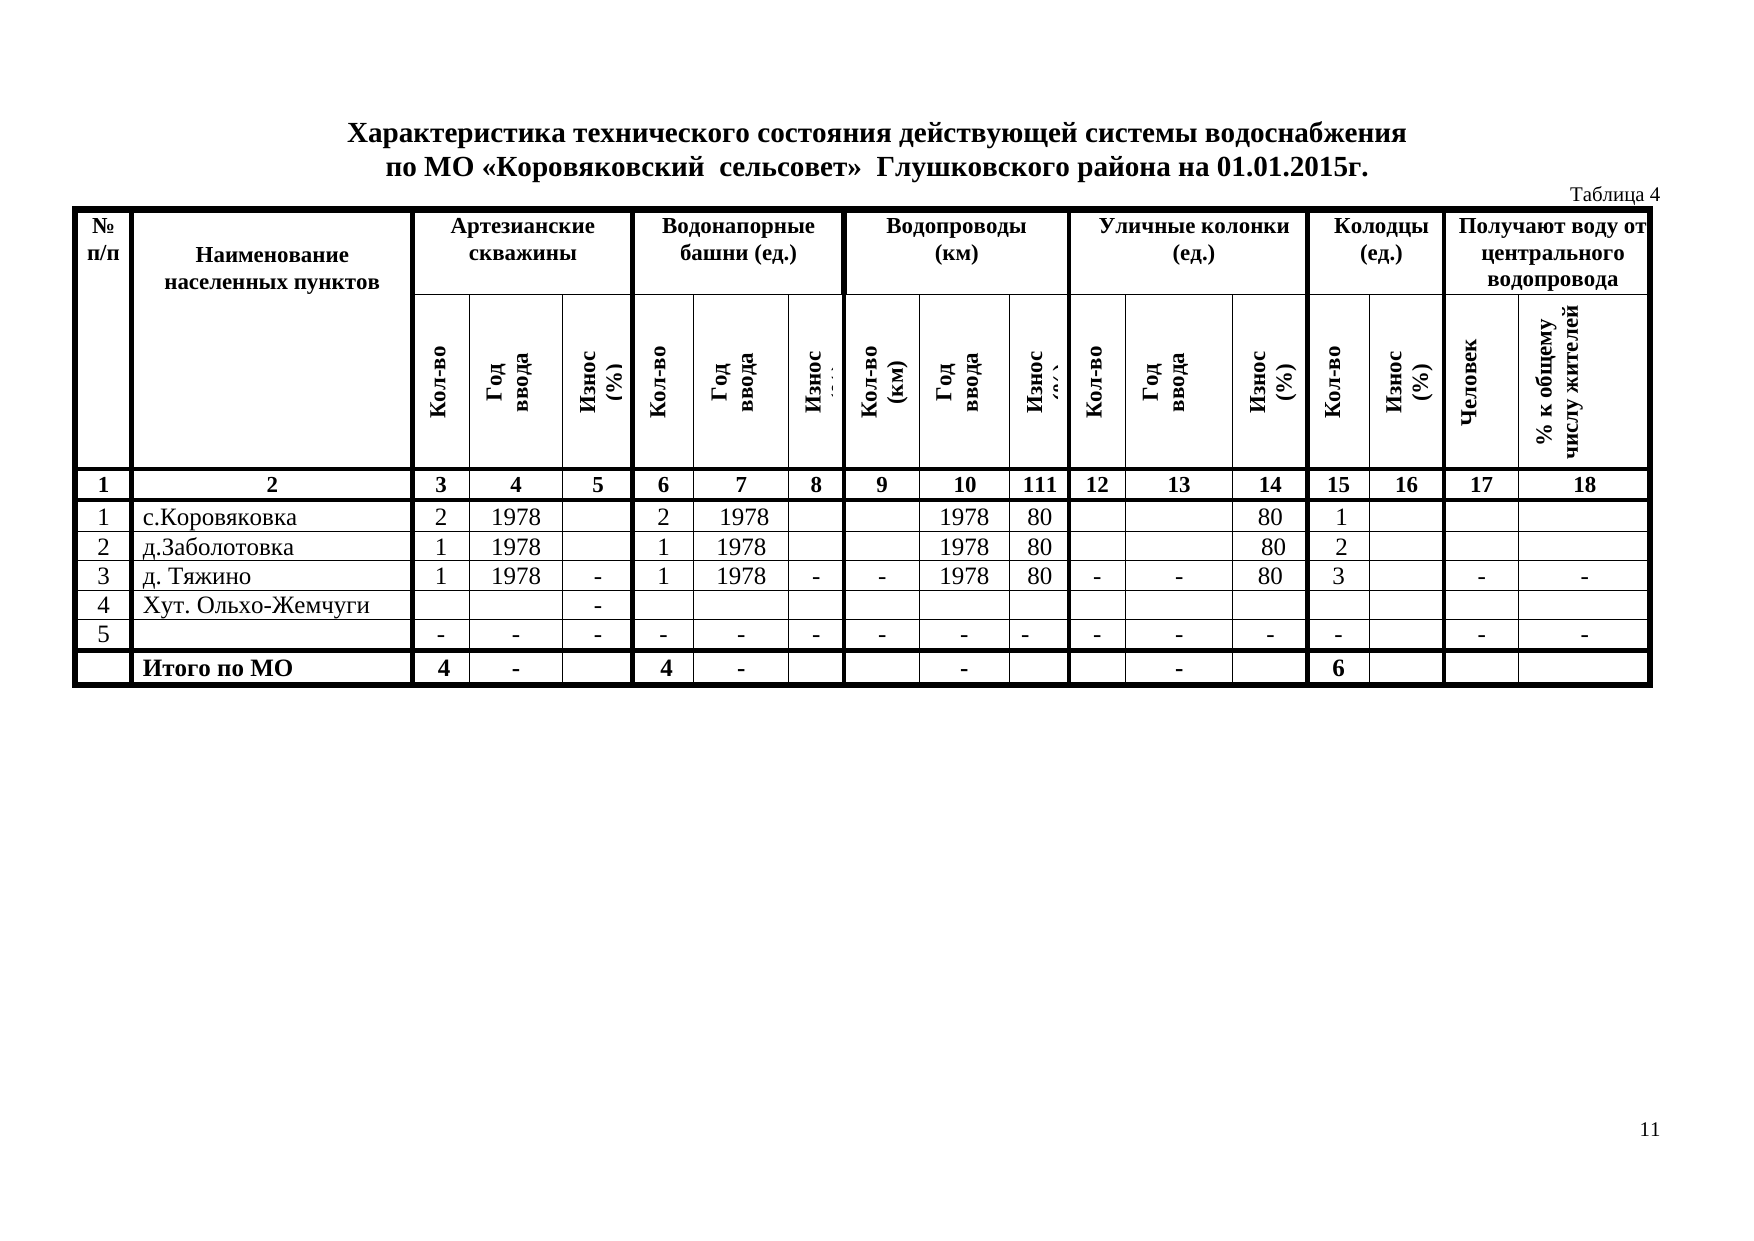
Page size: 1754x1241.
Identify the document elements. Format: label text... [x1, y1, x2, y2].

table_cell 80 [1233, 532, 1305, 560]
table_cell 14 [1233, 471, 1305, 498]
table_cell 6 [635, 471, 693, 498]
table_cell 10 [920, 471, 1009, 498]
table_cell Кол-во [1310, 295, 1369, 467]
subtitle Характеристика технического состояния действующей системы водоснабжения [94, 115, 1660, 149]
table_cell 1 [635, 561, 693, 589]
table_cell Износ (%) [1370, 295, 1442, 467]
table_cell 7 [694, 471, 788, 498]
table_cell [846, 502, 919, 531]
subtitle по МО «Коровяковский сельсовет» Глушковского района на 01.01.2015г. [94, 149, 1660, 182]
table_cell 1978 [470, 502, 562, 531]
table_cell 12 [1071, 471, 1125, 498]
table_cell [1370, 591, 1442, 619]
table_cell 3 [78, 561, 129, 589]
table_cell - [470, 620, 562, 648]
table_cell [1446, 532, 1518, 560]
table_cell [1370, 532, 1442, 560]
table_cell 1978 [470, 532, 562, 560]
table_cell [1126, 591, 1232, 619]
table_cell [635, 591, 693, 619]
table_cell 1 [1310, 502, 1369, 531]
table_cell 1 [78, 502, 129, 531]
table_cell 80 [1233, 561, 1305, 589]
table_cell [1010, 591, 1067, 619]
table_cell 15 [1310, 471, 1369, 498]
table_cell Хут. Ольхо-Жемчуги [134, 591, 410, 619]
table_cell 3 [1310, 561, 1369, 589]
table_cell 1 [415, 561, 469, 589]
table_cell 2 [78, 532, 129, 560]
table_cell 2 [415, 502, 469, 531]
table_cell [1519, 591, 1647, 619]
table_cell - [1310, 620, 1369, 648]
table_cell Год ввода [920, 295, 1009, 467]
table_cell - [470, 653, 562, 682]
table_cell Износ (%) [1010, 295, 1067, 467]
table_cell % к общему числу жителей [1519, 295, 1647, 467]
table_cell [1446, 591, 1518, 619]
table_cell 8 [789, 471, 842, 498]
table_cell 4 [635, 653, 693, 682]
table_cell - [1071, 620, 1125, 648]
table_cell Год ввода [470, 295, 562, 467]
table_cell 2 [1310, 532, 1369, 560]
table_cell Кол-во [1071, 295, 1125, 467]
subtitle Таблица 4 [94, 182, 1660, 206]
table_cell [1370, 502, 1442, 531]
table_cell [563, 532, 630, 560]
table_cell - [920, 620, 1009, 648]
table_cell [846, 591, 919, 619]
table_cell [1071, 502, 1125, 531]
table_cell [846, 653, 919, 682]
table_cell - [563, 620, 630, 648]
table_cell - [1519, 561, 1647, 589]
table_cell с.Коровяковка [134, 502, 410, 531]
table_cell [789, 653, 842, 682]
table_cell - [789, 620, 842, 648]
table_cell [1370, 561, 1442, 589]
table_cell - [920, 653, 1009, 682]
table_cell - [1126, 620, 1232, 648]
table_cell [1071, 532, 1125, 560]
table_header Водонапорные башни (ед.) [635, 213, 841, 294]
table_cell - [1126, 561, 1232, 589]
table_cell [134, 620, 410, 648]
table_cell 1978 [920, 561, 1009, 589]
table_header № п/п [78, 213, 129, 467]
table_cell [1370, 653, 1442, 682]
table_cell Кол-во [635, 295, 693, 467]
table_cell д. Тяжино [134, 561, 410, 589]
table_cell [1233, 653, 1305, 682]
table_cell [470, 591, 562, 619]
table_cell 4 [78, 591, 129, 619]
table_cell - [694, 653, 788, 682]
table_cell 9 [846, 471, 919, 498]
table_cell [1519, 502, 1647, 531]
table_cell 1978 [920, 502, 1009, 531]
table_cell Износ (%) [789, 295, 842, 467]
table_cell - [1126, 653, 1232, 682]
table_header Водопроводы (км) [847, 213, 1067, 294]
table_cell - [635, 620, 693, 648]
table_cell 4 [470, 471, 562, 498]
table_cell Износ (%) [1233, 295, 1305, 467]
table_cell - [1519, 620, 1647, 648]
table_cell [1010, 653, 1067, 682]
table_cell [694, 591, 788, 619]
table_cell 16 [1370, 471, 1442, 498]
table_cell - [846, 620, 919, 648]
table_cell [1370, 620, 1442, 648]
table_cell 1 [415, 532, 469, 560]
table_cell [1519, 653, 1647, 682]
table_cell 1 [78, 471, 129, 498]
table_cell 1978 [694, 502, 788, 531]
table_cell [563, 653, 630, 682]
table_cell [415, 591, 469, 619]
table_cell - [846, 561, 919, 589]
table_cell - [563, 591, 630, 619]
table_cell 2 [134, 471, 410, 498]
table_cell 2 [635, 502, 693, 531]
table_cell - [694, 620, 788, 648]
table_cell - [563, 561, 630, 589]
table_header Уличные колонки (ед.) [1071, 213, 1305, 294]
table_cell 111 [1010, 471, 1067, 498]
table_cell - [1010, 620, 1067, 648]
table_cell д.Заболотовка [134, 532, 410, 560]
table_cell Год ввода [694, 295, 788, 467]
table_cell [1310, 591, 1369, 619]
table_cell 1978 [470, 561, 562, 589]
table_cell [1126, 532, 1232, 560]
table_cell - [1446, 620, 1518, 648]
table_cell 1978 [694, 532, 788, 560]
table_cell 1 [635, 532, 693, 560]
table_cell Износ (%) [563, 295, 630, 467]
table_cell Кол-во (км) [846, 295, 919, 467]
table_cell [78, 653, 129, 682]
table_cell [789, 532, 842, 560]
table_cell [1233, 591, 1305, 619]
table_cell [920, 591, 1009, 619]
table_cell [1446, 653, 1518, 682]
table_cell [789, 502, 842, 531]
table_cell 1978 [920, 532, 1009, 560]
table_cell [1446, 502, 1518, 531]
table_cell 3 [415, 471, 469, 498]
table_cell [1126, 502, 1232, 531]
table_header Получают воду от центрального водопровода [1446, 213, 1647, 294]
table_header Артезианские скважины [415, 213, 630, 294]
table_header Колодцы (ед.) [1310, 213, 1442, 294]
table_cell [1519, 532, 1647, 560]
table_cell Человек [1446, 295, 1518, 467]
table_cell [563, 502, 630, 531]
table_cell 80 [1010, 532, 1067, 560]
table_cell 1978 [694, 561, 788, 589]
table_cell - [415, 620, 469, 648]
table_cell Итого по МО [134, 653, 410, 682]
table_cell 4 [415, 653, 469, 682]
table_cell - [789, 561, 842, 589]
table_cell Год ввода [1126, 295, 1232, 467]
table_cell 13 [1126, 471, 1232, 498]
table_cell 80 [1010, 502, 1067, 531]
table_cell 80 [1010, 561, 1067, 589]
table_cell 5 [563, 471, 630, 498]
table_cell - [1446, 561, 1518, 589]
table_cell Кол-во [415, 295, 469, 467]
table_cell 5 [78, 620, 129, 648]
table_cell 6 [1310, 653, 1369, 682]
table_cell 17 [1446, 471, 1518, 498]
table_header Наименование населенных пунктов [134, 213, 410, 467]
table_cell - [1071, 561, 1125, 589]
table_cell [789, 591, 842, 619]
table_cell [1071, 591, 1125, 619]
table_cell 80 [1233, 502, 1305, 531]
table_cell [1071, 653, 1125, 682]
table_cell 18 [1519, 471, 1647, 498]
table_cell [846, 532, 919, 560]
table_cell - [1233, 620, 1305, 648]
